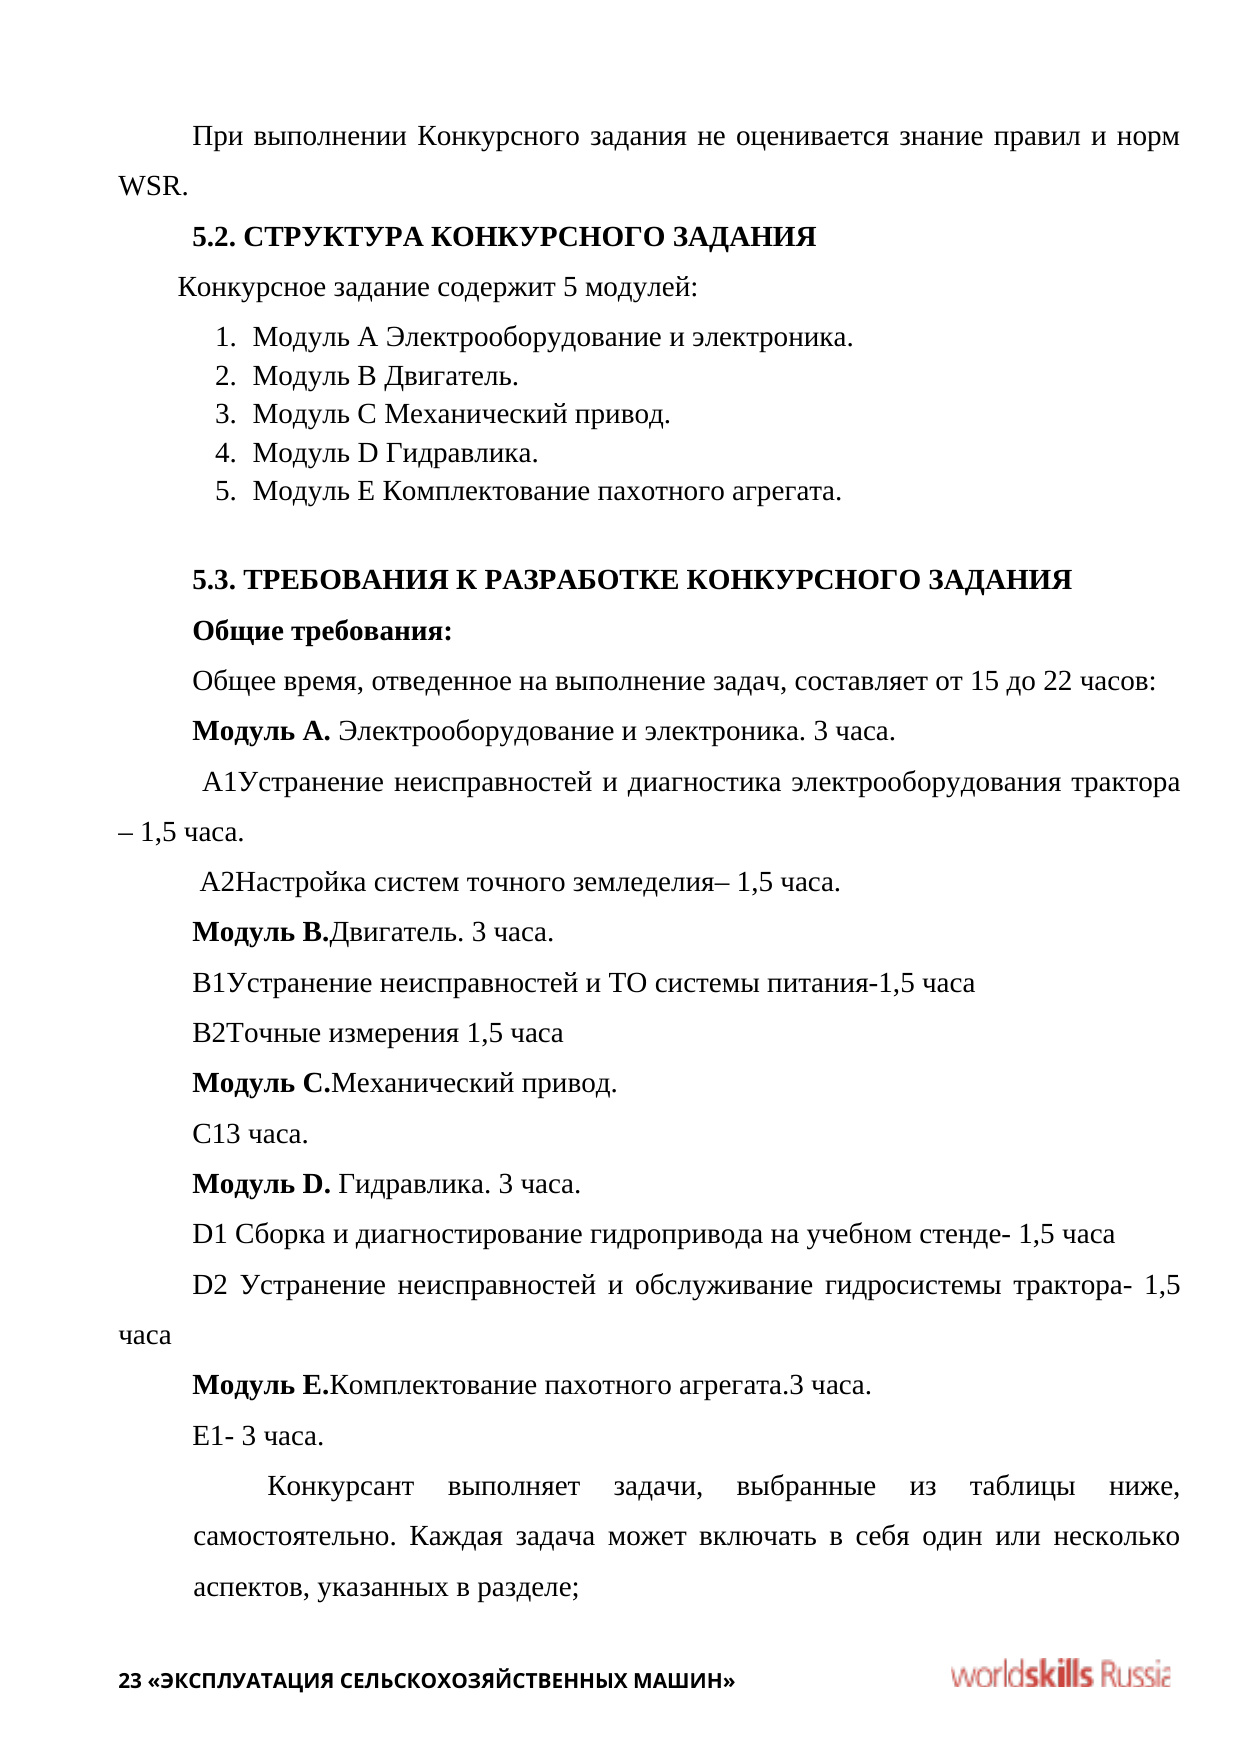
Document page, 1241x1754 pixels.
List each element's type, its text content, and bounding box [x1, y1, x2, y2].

text Модуль A. Электрооборудование и электроника. 3 часа. [118, 713, 1181, 747]
text С13 часа. [118, 1116, 1181, 1149]
text Модуль Е.Комплектование пахотного агрегата.3 часа. [118, 1367, 1181, 1401]
list Модуль В Двигатель. [215, 358, 1181, 391]
text Модуль В.Двигатель. 3 часа. [118, 914, 1181, 948]
text D2 Устранение неисправностей и обслуживание гидросистемы трактора- 1,5 часа [118, 1267, 1181, 1351]
text 5.3. ТРЕБОВАНИЯ К РАЗРАБОТКЕ КОНКУРСНОГО ЗАДАНИЯ [118, 562, 1181, 596]
text Модуль С.Механический привод. [118, 1066, 1181, 1099]
text Конкурсант выполняет задачи, выбранные из таблицы ниже, самостоятельно. Каждая задача может включать в себя один или несколько аспектов, указанных в разделе; [193, 1468, 1181, 1602]
list Модуль А Электрооборудование и электроника. [215, 319, 1181, 353]
list Модуль Е Комплектование пахотного агрегата. [215, 473, 1181, 507]
text При выполнении Конкурсного задания не оценивается знание правил и норм WSR. [118, 118, 1181, 202]
text Общее время, отведенное на выполнение задач, составляет от 15 до 22 часов: [118, 663, 1181, 697]
text Конкурсное задание содержит 5 модулей: [118, 269, 1181, 303]
text Общие требования: [118, 613, 1181, 646]
list Модуль С Механический привод. [215, 396, 1181, 430]
text 5.2. СТРУКТУРА КОНКУРСНОГО ЗАДАНИЯ [118, 219, 1181, 252]
text А1Устранение неисправностей и диагностика электрооборудования трактора – 1,5 часа. [118, 764, 1181, 847]
text Е1- 3 часа. [118, 1418, 1181, 1451]
list Модуль D Гидравлика. [215, 435, 1181, 468]
text Модуль D. Гидравлика. 3 часа. [118, 1166, 1181, 1200]
text D1 Сборка и диагностирование гидропривода на учебном стенде- 1,5 часа [118, 1216, 1181, 1250]
text В2Точные измерения 1,5 часа [118, 1015, 1181, 1049]
text А2Настройка систем точного земледелия– 1,5 часа. [118, 864, 1181, 898]
text В1Устранение неисправностей и ТО системы питания-1,5 часа [118, 965, 1181, 998]
